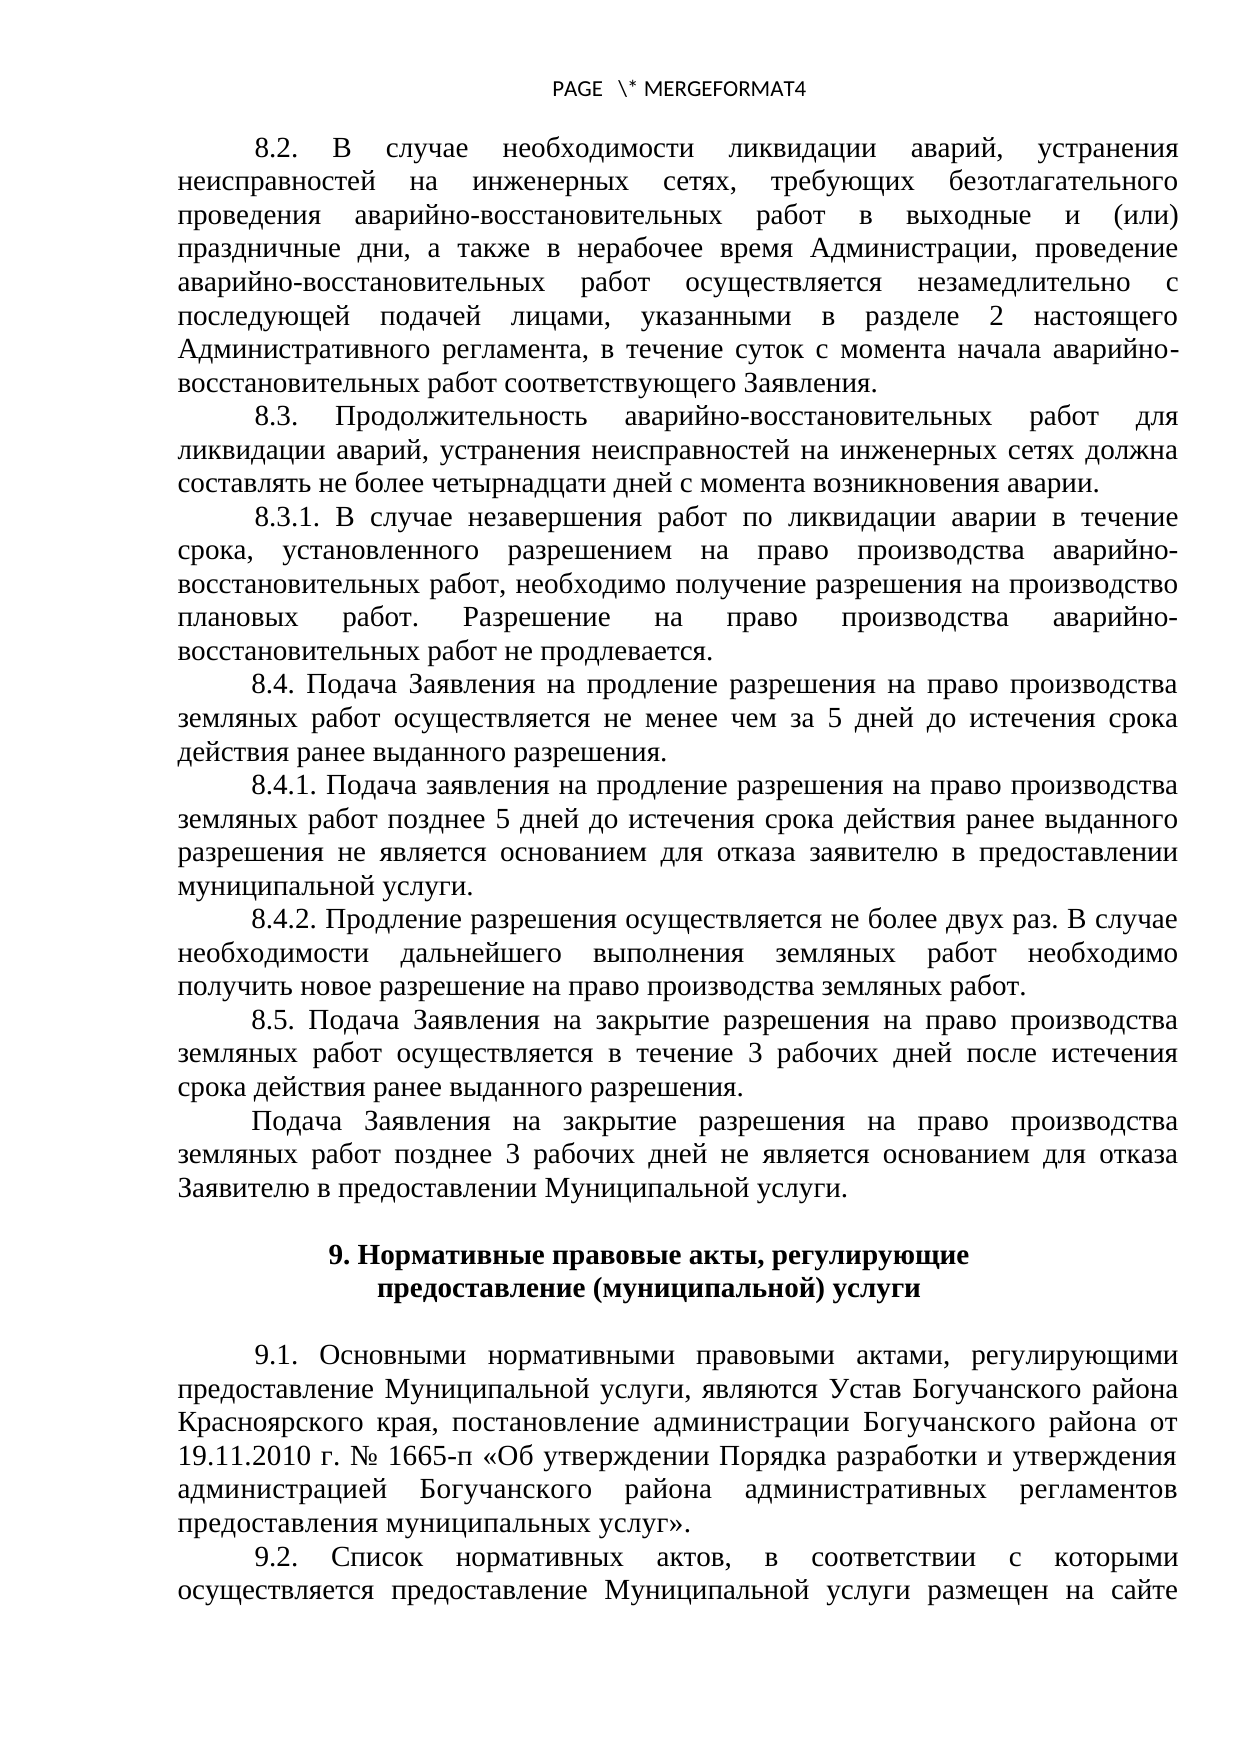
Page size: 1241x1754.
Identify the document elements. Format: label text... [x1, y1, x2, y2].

text Подача Заявления на закрытие разрешения на право производства земляных работ позднее 3 рабочих дней не является основанием для отказа Заявителю в предоставлении Муниципальной услуги. [177, 1103, 1179, 1203]
text 8.2. В случае необходимости ликвидации аварий, устранения неисправностей на инженерных сетях, требующих безотлагательного проведения аварийно-восстановительных работ в выходные и (или) праздничные дни, а также в нерабочее время Администрации, проведение аварийно-восстановительных работ осуществляется незамедлительно с последующей подачей лицами, указанными в разделе 2 настоящего Административного регламента, в течение суток с момента начала аварийновосстановительных работ соответствующего Заявления. [177, 130, 1179, 398]
text 8.3.1. В случае незавершения работ по ликвидации аварии в течение срока, установленного разрешением на право производства аварийно-восстановительных работ, необходимо получение разрешения на производство плановых работ. Разрешение на право производства аварийно-восстановительных работ не продлевается. [177, 499, 1179, 667]
text 8.5. Подача Заявления на закрытие разрешения на право производства земляных работ осуществляется в течение 3 рабочих дней после истечения срока действия ранее выданного разрешения. [177, 1002, 1179, 1103]
text 8.4.2. Продление разрешения осуществляется не более двух раз. В случае необходимости дальнейшего выполнения земляных работ необходимо получить новое разрешение на право производства земляных работ. [177, 901, 1179, 1002]
text 9. Нормативные правовые акты, регулирующие [177, 1237, 1121, 1270]
text 9.1. Основными нормативными правовыми актами, регулирующими предоставление Муниципальной услуги, являются Устав Богучанского района Красноярского края, постановление администрации Богучанского района от 19.11.2010 г. № 1665-п «Об утверждении Порядка разработки и утверждения администрацией Богучанского района административных регламентов предоставления муниципальных услуг». [177, 1337, 1179, 1539]
text 8.4. Подача Заявления на продление разрешения на право производства земляных работ осуществляется не менее чем за 5 дней до истечения срока действия ранее выданного разрешения. [177, 667, 1179, 767]
text предоставление (муниципальной) услуги [177, 1270, 1121, 1304]
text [177, 1539, 1179, 1606]
text 8.4.1. Подача заявления на продление разрешения на право производства земляных работ позднее 5 дней до истечения срока действия ранее выданного разрешения не является основанием для отказа заявителю в предоставлении муниципальной услуги. [177, 767, 1179, 901]
text 8.3. Продолжительность аварийно-восстановительных работ для ликвидации аварий, устранения неисправностей на инженерных сетях должна составлять не более четырнадцати дней с момента возникновения аварии. [177, 398, 1179, 499]
